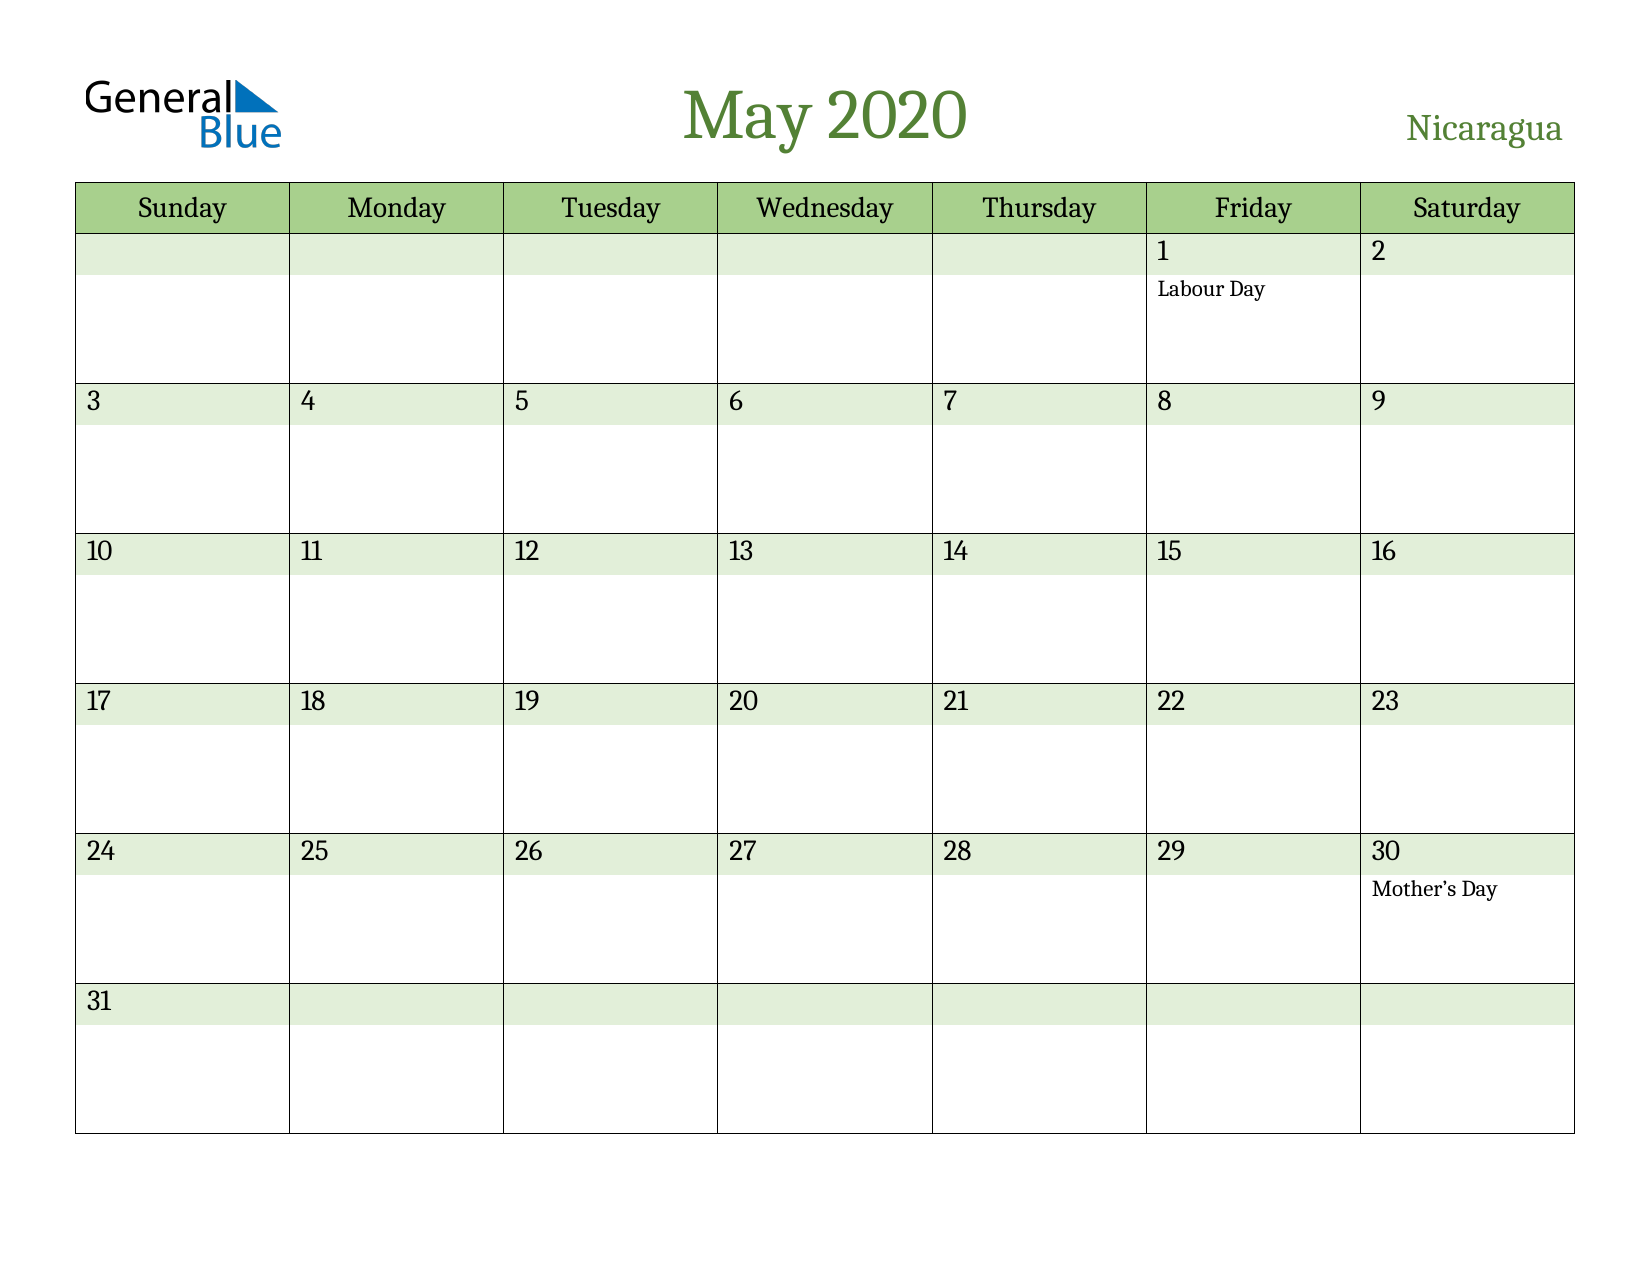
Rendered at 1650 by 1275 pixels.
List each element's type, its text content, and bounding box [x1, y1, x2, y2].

table_cell [933, 575, 1146, 683]
table_cell 26 [504, 834, 717, 875]
table_cell [1147, 425, 1360, 533]
table_cell 13 [718, 534, 932, 575]
table_cell 5 [504, 384, 717, 425]
table_cell [76, 875, 289, 983]
table_cell 3 [76, 384, 289, 425]
table_cell 25 [290, 834, 503, 875]
table_cell 12 [504, 534, 717, 575]
picture [86, 80, 281, 148]
table_cell 17 [76, 684, 289, 725]
table_cell [290, 875, 503, 983]
table_cell Friday [1147, 183, 1360, 233]
table_cell 31 [76, 984, 289, 1025]
table_cell [1361, 725, 1574, 833]
table_cell [718, 984, 932, 1025]
table_cell [504, 575, 717, 683]
table_cell [290, 984, 503, 1025]
table_cell [76, 425, 289, 533]
table_cell 9 [1361, 384, 1574, 425]
table_cell Sunday [76, 183, 289, 233]
table_cell 7 [933, 384, 1146, 425]
table_cell [1361, 1025, 1574, 1133]
table_cell 23 [1361, 684, 1574, 725]
table_cell [504, 234, 717, 275]
table_cell 14 [933, 534, 1146, 575]
table_cell 1 [1147, 234, 1360, 275]
table_cell [504, 875, 717, 983]
table_cell [76, 1025, 289, 1133]
table_cell 21 [933, 684, 1146, 725]
table_cell [504, 1025, 717, 1133]
table_cell Tuesday [504, 183, 717, 233]
table_cell [290, 725, 503, 833]
table_cell 22 [1147, 684, 1360, 725]
table_cell [718, 275, 932, 383]
table_cell [933, 425, 1146, 533]
table_cell Monday [290, 183, 503, 233]
table_header Nicaragua [1146, 75, 1574, 182]
table_cell [933, 275, 1146, 383]
table_cell 18 [290, 684, 503, 725]
table_cell [933, 725, 1146, 833]
table_cell Labour Day [1147, 275, 1360, 383]
table_cell [718, 875, 932, 983]
table_cell [76, 725, 289, 833]
table_cell 8 [1147, 384, 1360, 425]
table_cell [718, 575, 932, 683]
table_cell [1361, 984, 1574, 1025]
table_cell Saturday [1361, 183, 1574, 233]
table_cell [504, 984, 717, 1025]
table_cell 15 [1147, 534, 1360, 575]
table_cell [290, 234, 503, 275]
table_cell [1147, 875, 1360, 983]
table_cell [1147, 575, 1360, 683]
table_cell [933, 984, 1146, 1025]
table_cell [1361, 575, 1574, 683]
table_cell 30 [1361, 834, 1574, 875]
table_cell 29 [1147, 834, 1360, 875]
table_cell [290, 575, 503, 683]
table_cell 6 [718, 384, 932, 425]
table_cell [718, 234, 932, 275]
table_cell 24 [76, 834, 289, 875]
table_cell Wednesday [718, 183, 932, 233]
table_cell 16 [1361, 534, 1574, 575]
table_cell 4 [290, 384, 503, 425]
table_cell 11 [290, 534, 503, 575]
table_header May 2020 [504, 75, 1146, 182]
table_cell [290, 1025, 503, 1133]
table_cell [718, 425, 932, 533]
table_cell [933, 234, 1146, 275]
table_cell [718, 1025, 932, 1133]
table_cell [1147, 1025, 1360, 1133]
table_cell [76, 575, 289, 683]
table_cell [504, 275, 717, 383]
table_cell 20 [718, 684, 932, 725]
table_cell [933, 875, 1146, 983]
table_cell Thursday [933, 183, 1146, 233]
table_header [76, 75, 503, 182]
table_cell Mother’s Day [1361, 875, 1574, 983]
table_cell [76, 234, 289, 275]
table_cell 19 [504, 684, 717, 725]
table_cell [933, 1025, 1146, 1133]
table_cell 2 [1361, 234, 1574, 275]
table_cell [504, 725, 717, 833]
table_cell [76, 275, 289, 383]
table_cell [290, 425, 503, 533]
table_cell [290, 275, 503, 383]
table_cell [1361, 425, 1574, 533]
table_cell [1147, 725, 1360, 833]
table_cell 10 [76, 534, 289, 575]
table_cell [718, 725, 932, 833]
table_cell [1147, 984, 1360, 1025]
table_cell 28 [933, 834, 1146, 875]
table_cell [1361, 275, 1574, 383]
table_cell [504, 425, 717, 533]
table_cell 27 [718, 834, 932, 875]
